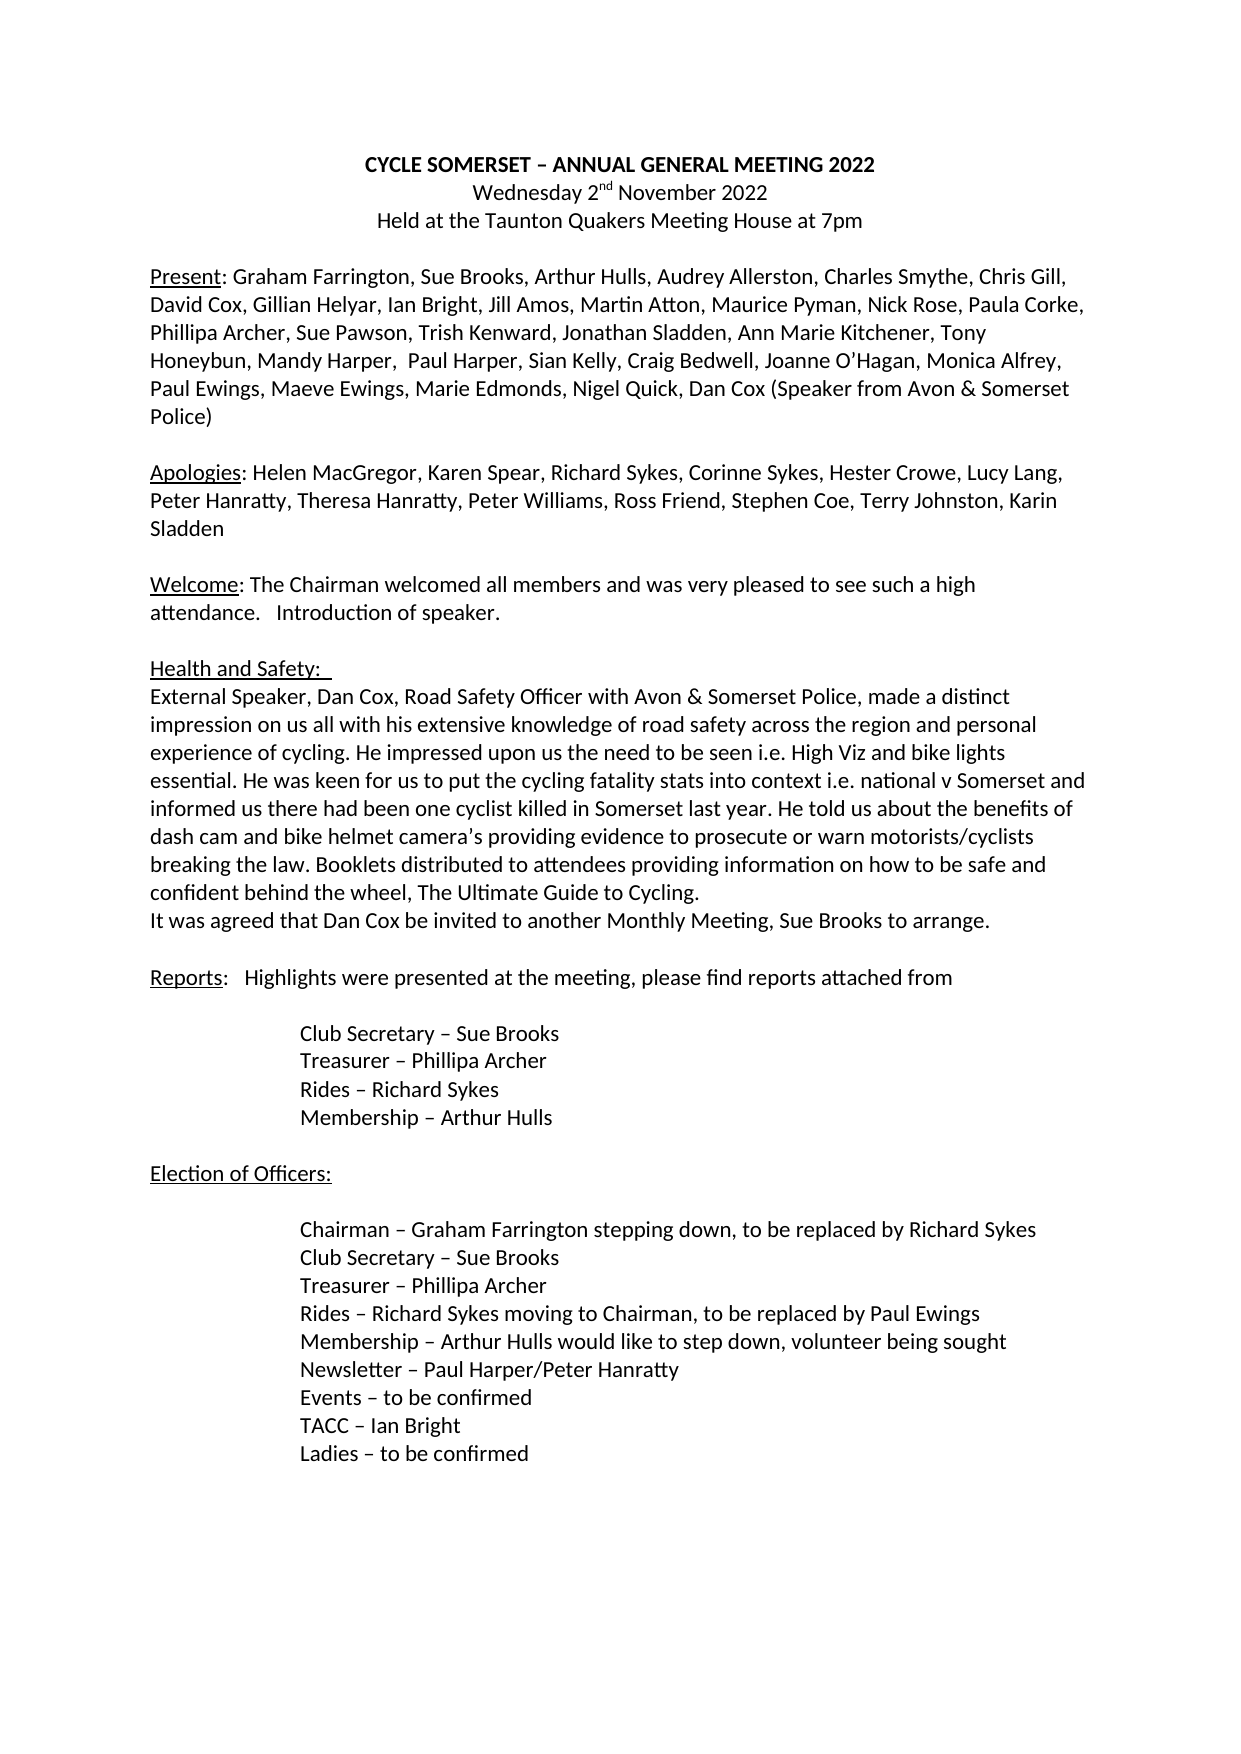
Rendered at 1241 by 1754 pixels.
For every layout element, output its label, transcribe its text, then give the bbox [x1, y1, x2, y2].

text Treasurer – Phillipa Archer [150, 1047, 1090, 1075]
text Membership – Arthur Hulls would like to step down, volunteer being sought [150, 1327, 1090, 1355]
text Newsletter – Paul Harper/Peter Hanratty [150, 1355, 1090, 1383]
text Rides – Richard Sykes moving to Chairman, to be replaced by Paul Ewings [150, 1299, 1090, 1327]
text Present: Graham Farrington, Sue Brooks, Arthur Hulls, Audrey Allerston, Charles Smythe, Chris Gill, David Cox, Gillian Helyar, Ian Bright, Jill Amos, Martin Atton, Maurice Pyman, Nick Rose, Paula Corke, Phillipa Archer, Sue Pawson, Trish Kenward, Jonathan Sladden, Ann Marie Kitchener, Tony Honeybun, Mandy Harper, Paul Harper, Sian Kelly, Craig Bedwell, Joanne O’Hagan, Monica Alfrey, Paul Ewings, Maeve Ewings, Marie Edmonds, Nigel Quick, Dan Cox (Speaker from Avon & Somerset Police) [150, 262, 1090, 430]
text Membership – Arthur Hulls [150, 1103, 1090, 1131]
text It was agreed that Dan Cox be invited to another Monthly Meeting, Sue Brooks to arrange. [150, 907, 1090, 934]
text Welcome: The Chairman welcomed all members and was very pleased to see such a high attendance. Introduction of speaker. [150, 570, 1090, 626]
text Health and Safety: [150, 654, 1090, 682]
text Held at the Taunton Quakers Meeting House at 7pm [150, 206, 1090, 234]
text Reports: Highlights were presented at the meeting, please find reports attached from [150, 963, 1090, 991]
text Club Secretary – Sue Brooks [150, 1019, 1090, 1047]
text CYCLE SOMERSET – ANNUAL GENERAL MEETING 2022 [150, 150, 1090, 178]
text Events – to be confirmed [150, 1383, 1090, 1411]
text Wednesday 2nd November 2022 [150, 178, 1090, 206]
text TACC – Ian Bright [150, 1411, 1090, 1439]
text Ladies – to be confirmed [150, 1439, 1090, 1467]
text External Speaker, Dan Cox, Road Safety Officer with Avon & Somerset Police, made a distinct impression on us all with his extensive knowledge of road safety across the region and personal experience of cycling. He impressed upon us the need to be seen i.e. High Viz and bike lights essential. He was keen for us to put the cycling fatality stats into context i.e. national v Somerset and informed us there had been one cyclist killed in Somerset last year. He told us about the benefits of dash cam and bike helmet camera’s providing evidence to prosecute or warn motorists/cyclists breaking the law. Booklets distributed to attendees providing information on how to be safe and confident behind the wheel, The Ultimate Guide to Cycling. [150, 682, 1090, 907]
text Apologies: Helen MacGregor, Karen Spear, Richard Sykes, Corinne Sykes, Hester Crowe, Lucy Lang, Peter Hanratty, Theresa Hanratty, Peter Williams, Ross Friend, Stephen Coe, Terry Johnston, Karin Sladden [150, 458, 1090, 542]
text Club Secretary – Sue Brooks [150, 1243, 1090, 1271]
text Chairman – Graham Farrington stepping down, to be replaced by Richard Sykes [150, 1215, 1090, 1243]
text Treasurer – Phillipa Archer [150, 1271, 1090, 1299]
text Rides – Richard Sykes [150, 1075, 1090, 1103]
text Election of Officers: [150, 1159, 1090, 1187]
